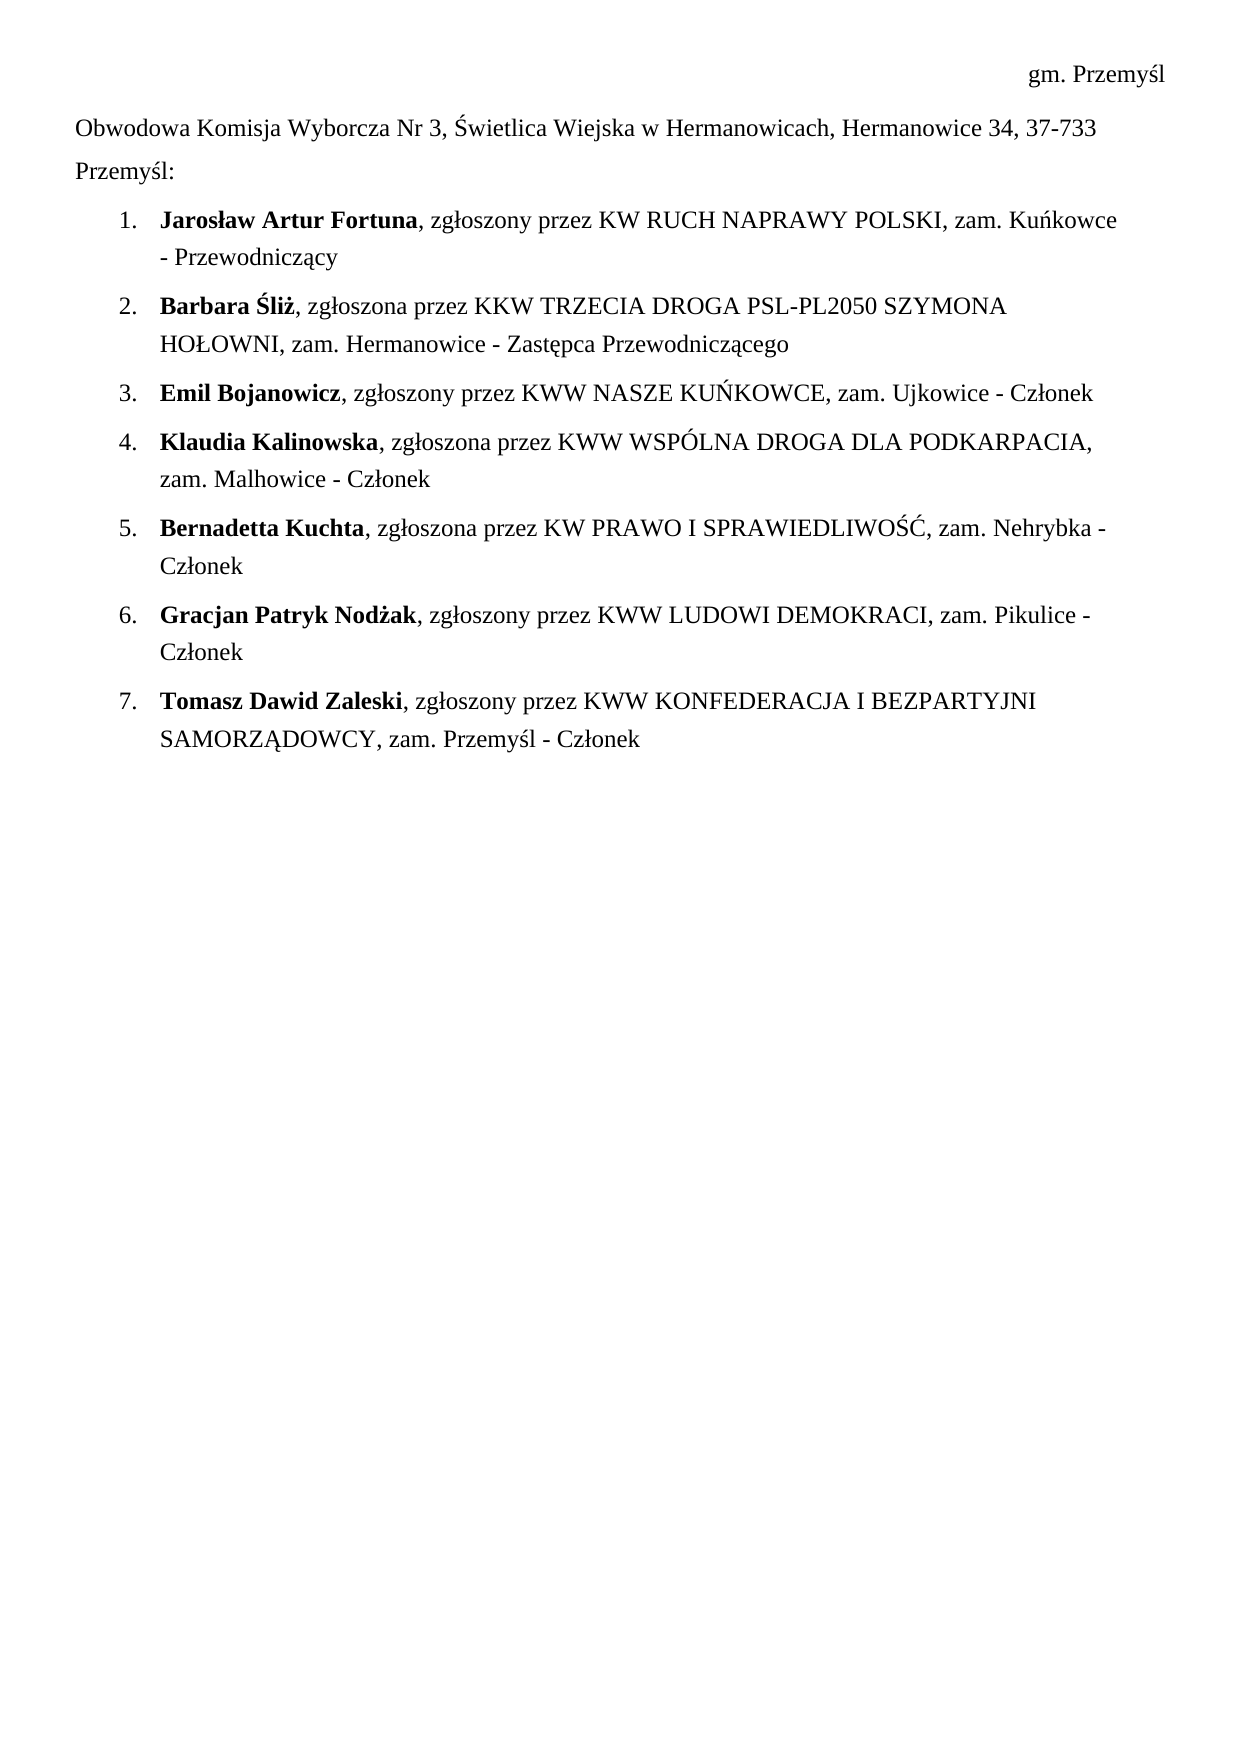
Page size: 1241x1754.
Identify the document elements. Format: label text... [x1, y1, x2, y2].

table_cell Tomasz Dawid Zaleski, zgłoszony przez KWW KONFEDERACJA I BEZPARTYJNI SAMORZĄDOWCY, zam. Przemyśl - Członek [148, 681, 1138, 767]
table_cell Emil Bojanowicz, zgłoszony przez KWW NASZE KUŃKOWCE, zam. Ujkowice - Członek [148, 372, 1138, 421]
table_cell Klaudia Kalinowska, zgłoszona przez KWW WSPÓLNA DROGA DLA PODKARPACIA, zam. Malhowice - Członek [148, 421, 1138, 508]
text gm. Przemyśl [75, 59, 1165, 88]
table_cell 6. [75, 594, 148, 681]
text Obwodowa Komisja Wyborcza Nr 3, Świetlica Wiejska w Hermanowicach, Hermanowice 34, 37-733 Przemyśl: [75, 113, 1165, 185]
table_cell 7. [75, 681, 148, 767]
table_cell 4. [75, 421, 148, 508]
table_cell 5. [75, 508, 148, 594]
table_cell 3. [75, 372, 148, 421]
table_cell Bernadetta Kuchta, zgłoszona przez KW PRAWO I SPRAWIEDLIWOŚĆ, zam. Nehrybka - Członek [148, 508, 1138, 594]
table_header 1. [75, 199, 148, 286]
table_cell 2. [75, 286, 148, 372]
table_cell Gracjan Patryk Nodżak, zgłoszony przez KWW LUDOWI DEMOKRACI, zam. Pikulice - Członek [148, 594, 1138, 681]
table_cell Barbara Śliż, zgłoszona przez KKW TRZECIA DROGA PSL-PL2050 SZYMONA HOŁOWNI, zam. Hermanowice - Zastępca Przewodniczącego [148, 286, 1138, 372]
table_header Jarosław Artur Fortuna, zgłoszony przez KW RUCH NAPRAWY POLSKI, zam. Kuńkowce - Przewodniczący [148, 199, 1138, 286]
